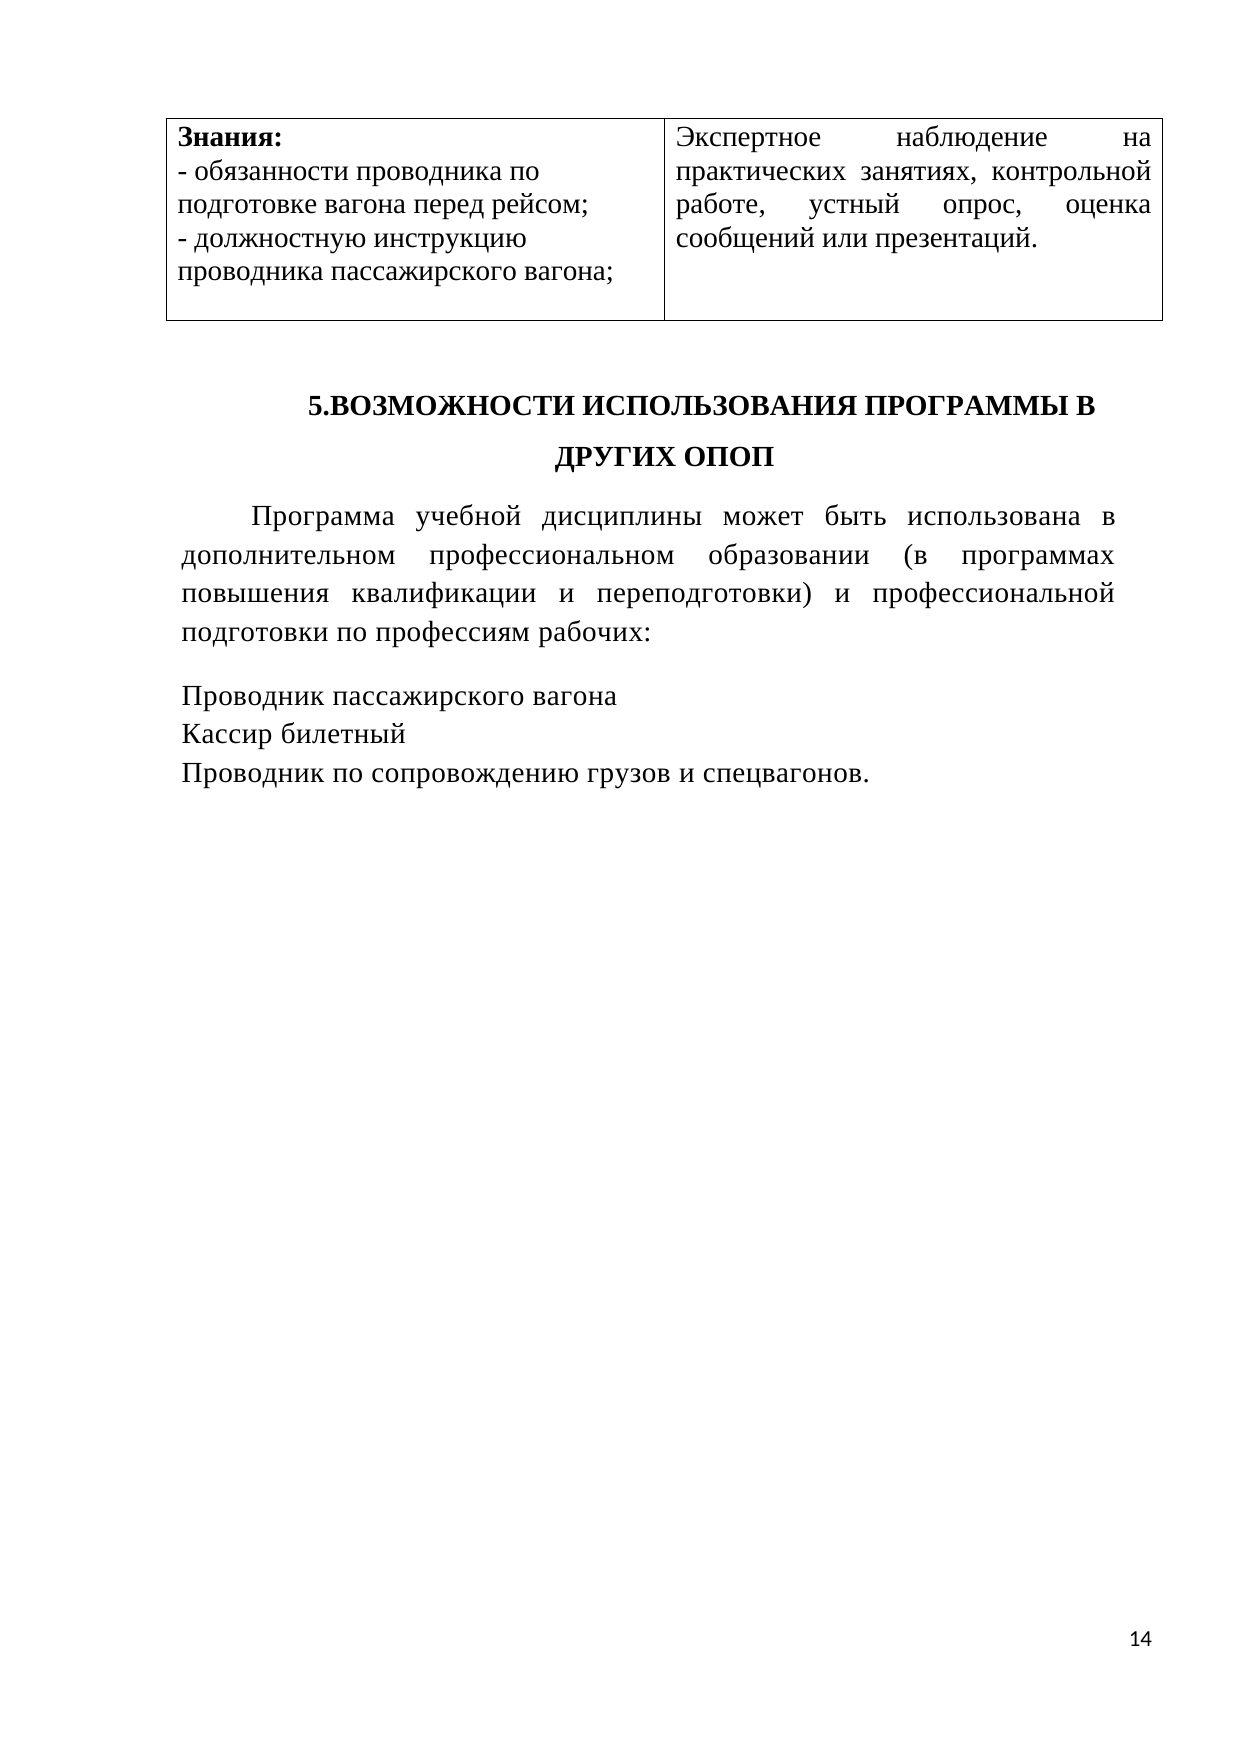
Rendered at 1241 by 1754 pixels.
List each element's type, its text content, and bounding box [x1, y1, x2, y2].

table_cell Экспертное наблюдение на практических занятиях, контрольной работе, устный опрос, оценка сообщений или презентаций. [665, 119, 1162, 320]
text ДРУГИХ ОПОП [177, 439, 1152, 472]
text Проводник по сопровождению грузов и спецвагонов. [181, 755, 1116, 788]
table_cell Знания: - обязанности проводника по подготовке вагона перед рейсом; - должностную инструкцию проводника пассажирского вагона; [167, 119, 664, 320]
list 5.ВОЗМОЖНОСТИ ИСПОЛЬЗОВАНИЯ ПРОГРАММЫ В [252, 388, 1152, 422]
text Кассир билетный [181, 716, 1116, 750]
text Программа учебной дисциплины может быть использована в дополнительном профессиональном образовании (в программах повышения квалификации и переподготовки) и профессиональной подготовки по профессиям рабочих: [181, 498, 1116, 647]
text Проводник пассажирского вагона [181, 678, 1116, 711]
